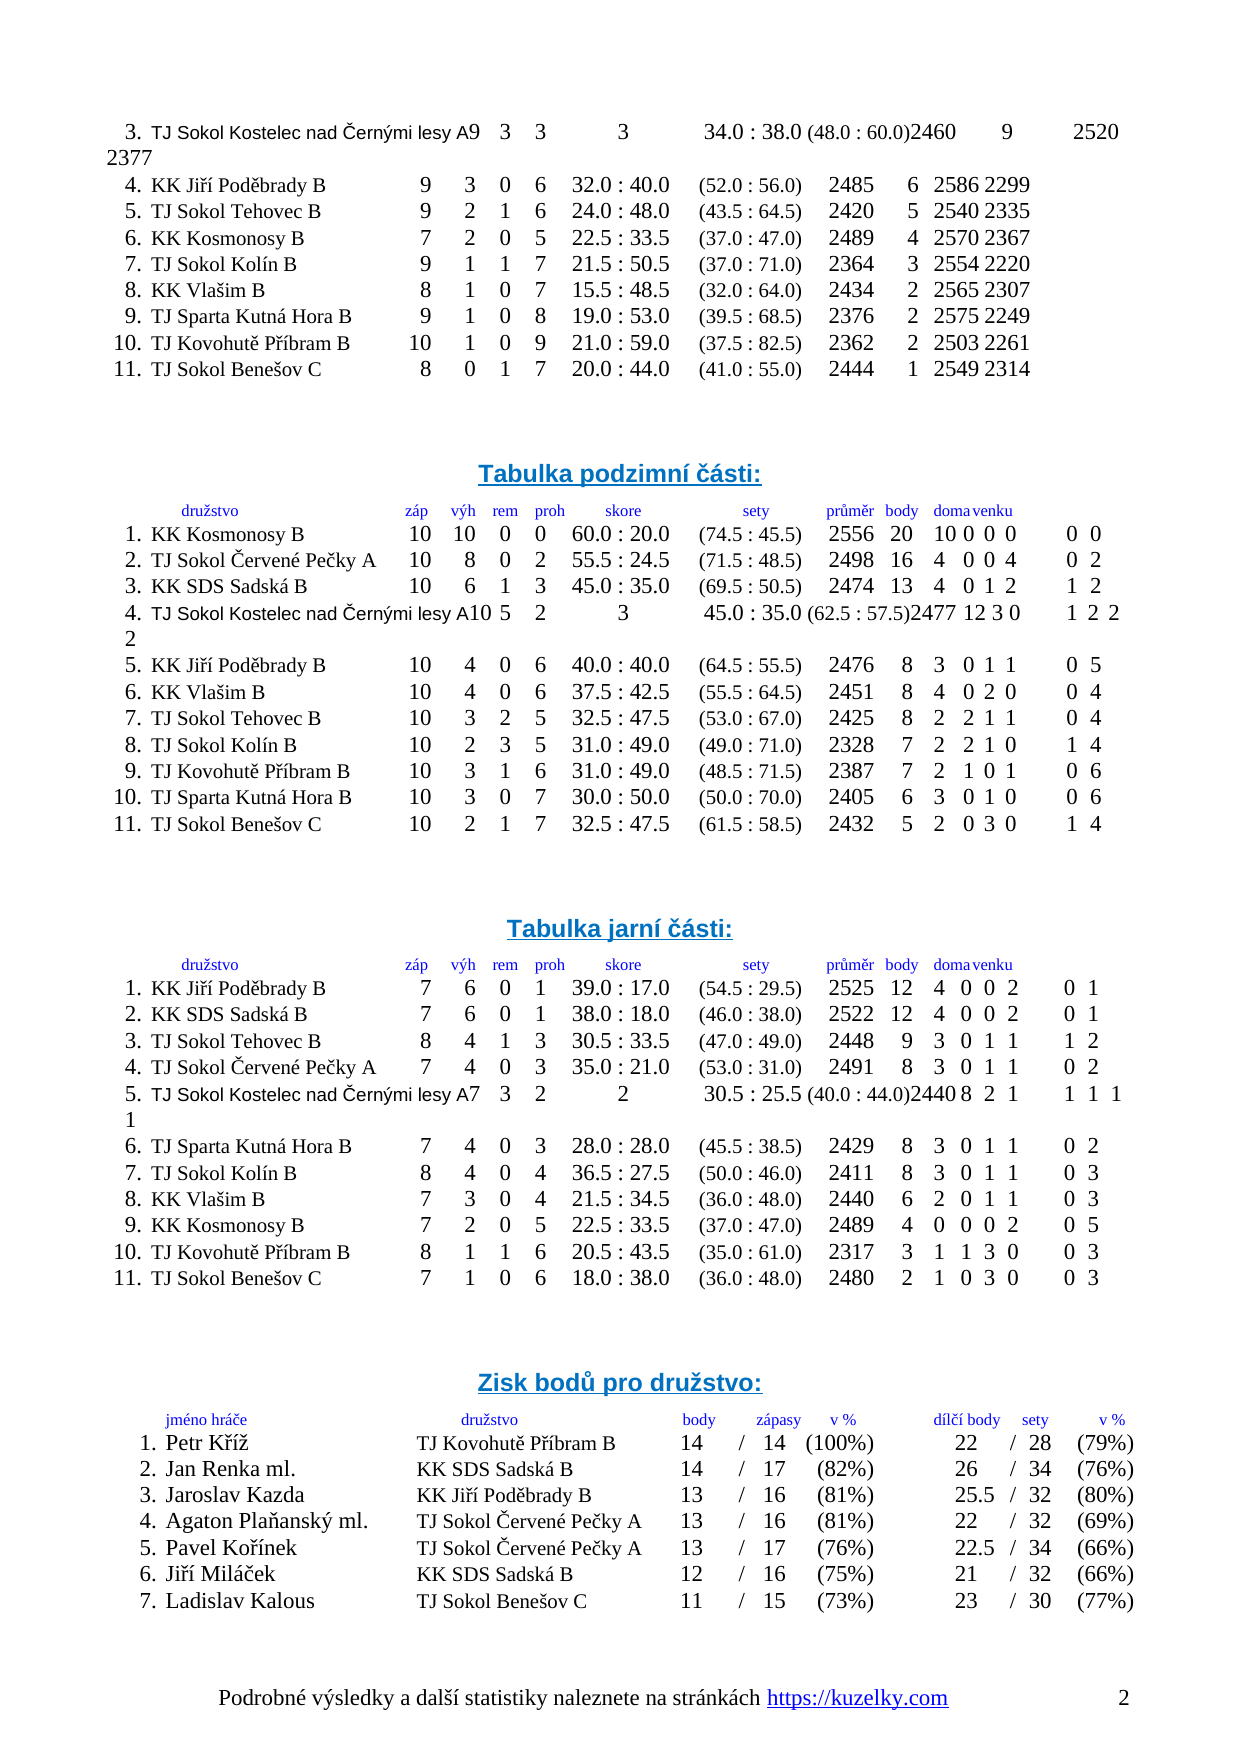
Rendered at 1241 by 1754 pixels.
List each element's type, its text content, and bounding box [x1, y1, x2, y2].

text 9. TJ Kovohutě Příbram B 10 3 1 6 31.0 : 49.0 (48.5 : 71.5) 2387 7 2 1 0 1 0 6 [106, 757, 1134, 783]
text 7. TJ Sokol Kolín B 9 1 1 7 21.5 : 50.5 (37.0 : 71.0) 2364 3 2554 2220 [106, 250, 1134, 276]
text družstvo záp výh rem proh skore sety průměr body doma venku [106, 955, 1134, 974]
text 7. TJ Sokol Tehovec B 10 3 2 5 32.5 : 47.5 (53.0 : 67.0) 2425 8 2 2 1 1 0 4 [106, 704, 1134, 731]
text Zisk bodů pro družstvo: [94, 1368, 1145, 1397]
text Tabulka podzimní části: [94, 459, 1145, 488]
text 10. TJ Sparta Kutná Hora B 10 3 0 7 30.0 : 50.0 (50.0 : 70.0) 2405 6 3 0 1 0 0 6 [106, 783, 1134, 810]
text 4. TJ Sokol Červené Pečky A 7 4 0 3 35.0 : 21.0 (53.0 : 31.0) 2491 8 3 0 1 1 0 2 [106, 1053, 1134, 1079]
text 5. TJ Sokol Tehovec B 9 2 1 6 24.0 : 48.0 (43.5 : 64.5) 2420 5 2540 2335 [106, 197, 1134, 223]
text 6. KK Vlašim B 10 4 0 6 37.5 : 42.5 (55.5 : 64.5) 2451 8 4 0 2 0 0 4 [106, 678, 1134, 704]
text 2. Jan Renka ml. KK SDS Sadská B 14 / 17 (82%) 26 / 34 (76%) [106, 1455, 1134, 1481]
text 4. TJ Sokol Kostelec nad Černými lesy A 10 5 2 3 45.0 : 35.0 (62.5 : 57.5) 2477 12 3 0 1 2 2 2 [106, 599, 1134, 652]
text 4. KK Jiří Poděbrady B 9 3 0 6 32.0 : 40.0 (52.0 : 56.0) 2485 6 2586 2299 [106, 171, 1134, 197]
text 7. Ladislav Kalous TJ Sokol Benešov C 11 / 15 (73%) 23 / 30 (77%) [106, 1587, 1134, 1613]
text 3. TJ Sokol Tehovec B 8 4 1 3 30.5 : 33.5 (47.0 : 49.0) 2448 9 3 0 1 1 1 2 [106, 1027, 1134, 1053]
text 11. TJ Sokol Benešov C 7 1 0 6 18.0 : 38.0 (36.0 : 48.0) 2480 2 1 0 3 0 0 3 [106, 1264, 1134, 1290]
text 9. KK Kosmonosy B 7 2 0 5 22.5 : 33.5 (37.0 : 47.0) 2489 4 0 0 0 2 0 5 [106, 1211, 1134, 1238]
text 5. TJ Sokol Kostelec nad Černými lesy A 7 3 2 2 30.5 : 25.5 (40.0 : 44.0) 2440 8 2 1 1 1 1 1 [106, 1079, 1134, 1132]
text 9. TJ Sparta Kutná Hora B 9 1 0 8 19.0 : 53.0 (39.5 : 68.5) 2376 2 2575 2249 [106, 303, 1134, 329]
text 11. TJ Sokol Benešov C 10 2 1 7 32.5 : 47.5 (61.5 : 58.5) 2432 5 2 0 3 0 1 4 [106, 810, 1134, 836]
text družstvo záp výh rem proh skore sety průměr body doma venku [106, 501, 1134, 520]
text 7. TJ Sokol Kolín B 8 4 0 4 36.5 : 27.5 (50.0 : 46.0) 2411 8 3 0 1 1 0 3 [106, 1159, 1134, 1185]
text 8. TJ Sokol Kolín B 10 2 3 5 31.0 : 49.0 (49.0 : 71.0) 2328 7 2 2 1 0 1 4 [106, 731, 1134, 757]
text 10. TJ Kovohutě Příbram B 8 1 1 6 20.5 : 43.5 (35.0 : 61.0) 2317 3 1 1 3 0 0 3 [106, 1238, 1134, 1264]
text 10. TJ Kovohutě Příbram B 10 1 0 9 21.0 : 59.0 (37.5 : 82.5) 2362 2 2503 2261 [106, 329, 1134, 355]
text 2. TJ Sokol Červené Pečky A 10 8 0 2 55.5 : 24.5 (71.5 : 48.5) 2498 16 4 0 0 4 0 2 [106, 546, 1134, 572]
text 4. Agaton Plaňanský ml. TJ Sokol Červené Pečky A 13 / 16 (81%) 22 / 32 (69%) [106, 1508, 1134, 1534]
text 1. KK Jiří Poděbrady B 7 6 0 1 39.0 : 17.0 (54.5 : 29.5) 2525 12 4 0 0 2 0 1 [106, 974, 1134, 1001]
text 1. Petr Kříž TJ Kovohutě Příbram B 14 / 14 (100%) 22 / 28 (79%) [106, 1428, 1134, 1455]
text 8. KK Vlašim B 7 3 0 4 21.5 : 34.5 (36.0 : 48.0) 2440 6 2 0 1 1 0 3 [106, 1185, 1134, 1211]
text 3. TJ Sokol Kostelec nad Černými lesy A 9 3 3 3 34.0 : 38.0 (48.0 : 60.0) 2460 9 2520 2377 [106, 118, 1134, 171]
text 2. KK SDS Sadská B 7 6 0 1 38.0 : 18.0 (46.0 : 38.0) 2522 12 4 0 0 2 0 1 [106, 1001, 1134, 1027]
text 6. Jiří Miláček KK SDS Sadská B 12 / 16 (75%) 21 / 32 (66%) [106, 1560, 1134, 1587]
text 8. KK Vlašim B 8 1 0 7 15.5 : 48.5 (32.0 : 64.0) 2434 2 2565 2307 [106, 276, 1134, 303]
text 6. KK Kosmonosy B 7 2 0 5 22.5 : 33.5 (37.0 : 47.0) 2489 4 2570 2367 [106, 223, 1134, 250]
text 5. Pavel Kořínek TJ Sokol Červené Pečky A 13 / 17 (76%) 22.5 / 34 (66%) [106, 1534, 1134, 1560]
text 6. TJ Sparta Kutná Hora B 7 4 0 3 28.0 : 28.0 (45.5 : 38.5) 2429 8 3 0 1 1 0 2 [106, 1132, 1134, 1159]
text 5. KK Jiří Poděbrady B 10 4 0 6 40.0 : 40.0 (64.5 : 55.5) 2476 8 3 0 1 1 0 5 [106, 652, 1134, 678]
text jméno hráče družstvo body zápasy v % dílčí body sety v % [106, 1409, 1134, 1428]
text 1. KK Kosmonosy B 10 10 0 0 60.0 : 20.0 (74.5 : 45.5) 2556 20 10 0 0 0 0 0 [106, 520, 1134, 546]
text 3. KK SDS Sadská B 10 6 1 3 45.0 : 35.0 (69.5 : 50.5) 2474 13 4 0 1 2 1 2 [106, 572, 1134, 599]
text 3. Jaroslav Kazda KK Jiří Poděbrady B 13 / 16 (81%) 25.5 / 32 (80%) [106, 1481, 1134, 1508]
text 11. TJ Sokol Benešov C 8 0 1 7 20.0 : 44.0 (41.0 : 55.0) 2444 1 2549 2314 [106, 355, 1134, 382]
text Tabulka jarní části: [94, 914, 1145, 942]
